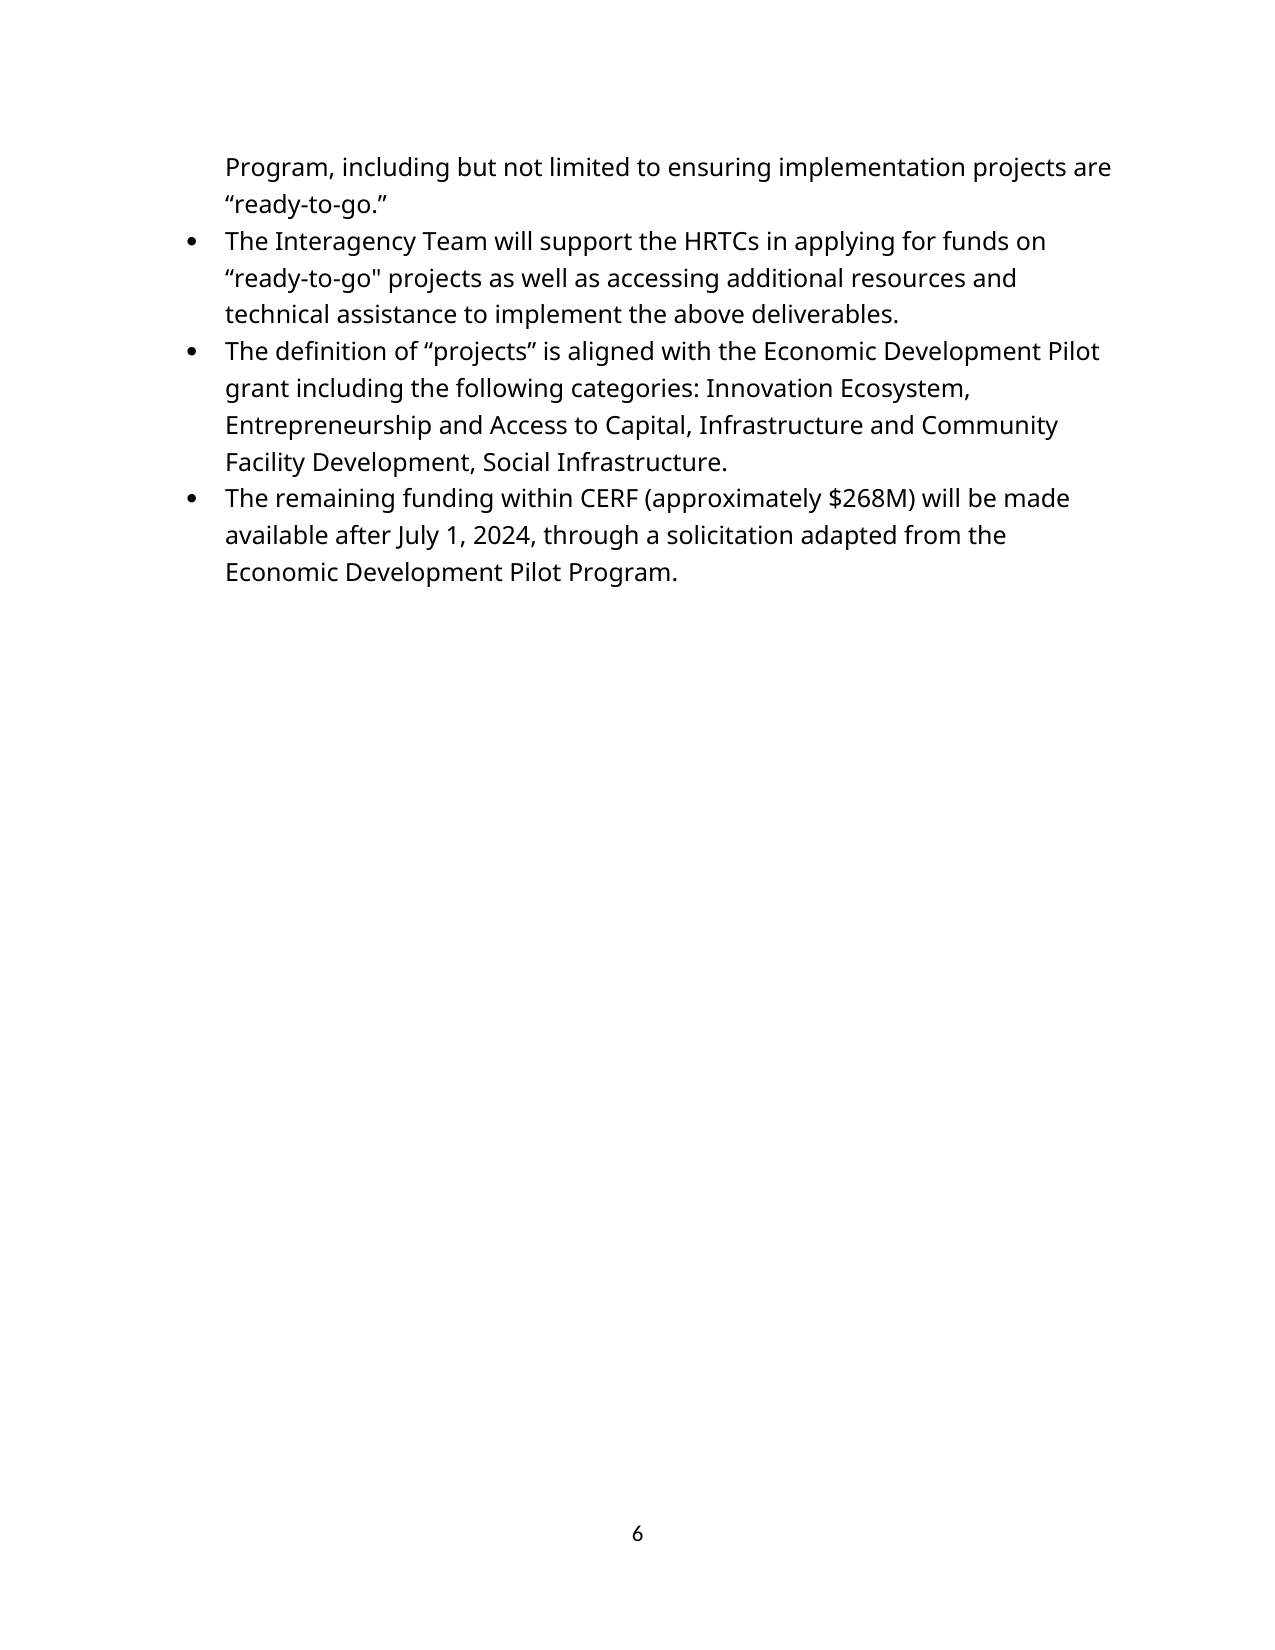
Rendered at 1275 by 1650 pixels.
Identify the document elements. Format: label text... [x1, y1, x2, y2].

list The remaining funding within CERF (approximately $268M) will be made available after July 1, 2024, through a solicitation adapted from the Economic Development Pilot Program. [187, 481, 1125, 588]
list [187, 150, 1125, 221]
list The definition of “projects” is aligned with the Economic Development Pilot grant including the following categories: Innovation Ecosystem, Entrepreneurship and Access to Capital, Infrastructure and Community Facility Development, Social Infrastructure. [187, 334, 1125, 478]
list The Interagency Team will support the HRTCs in applying for funds on “ready-to-go" projects as well as accessing additional resources and technical assistance to implement the above deliverables. [187, 223, 1125, 331]
